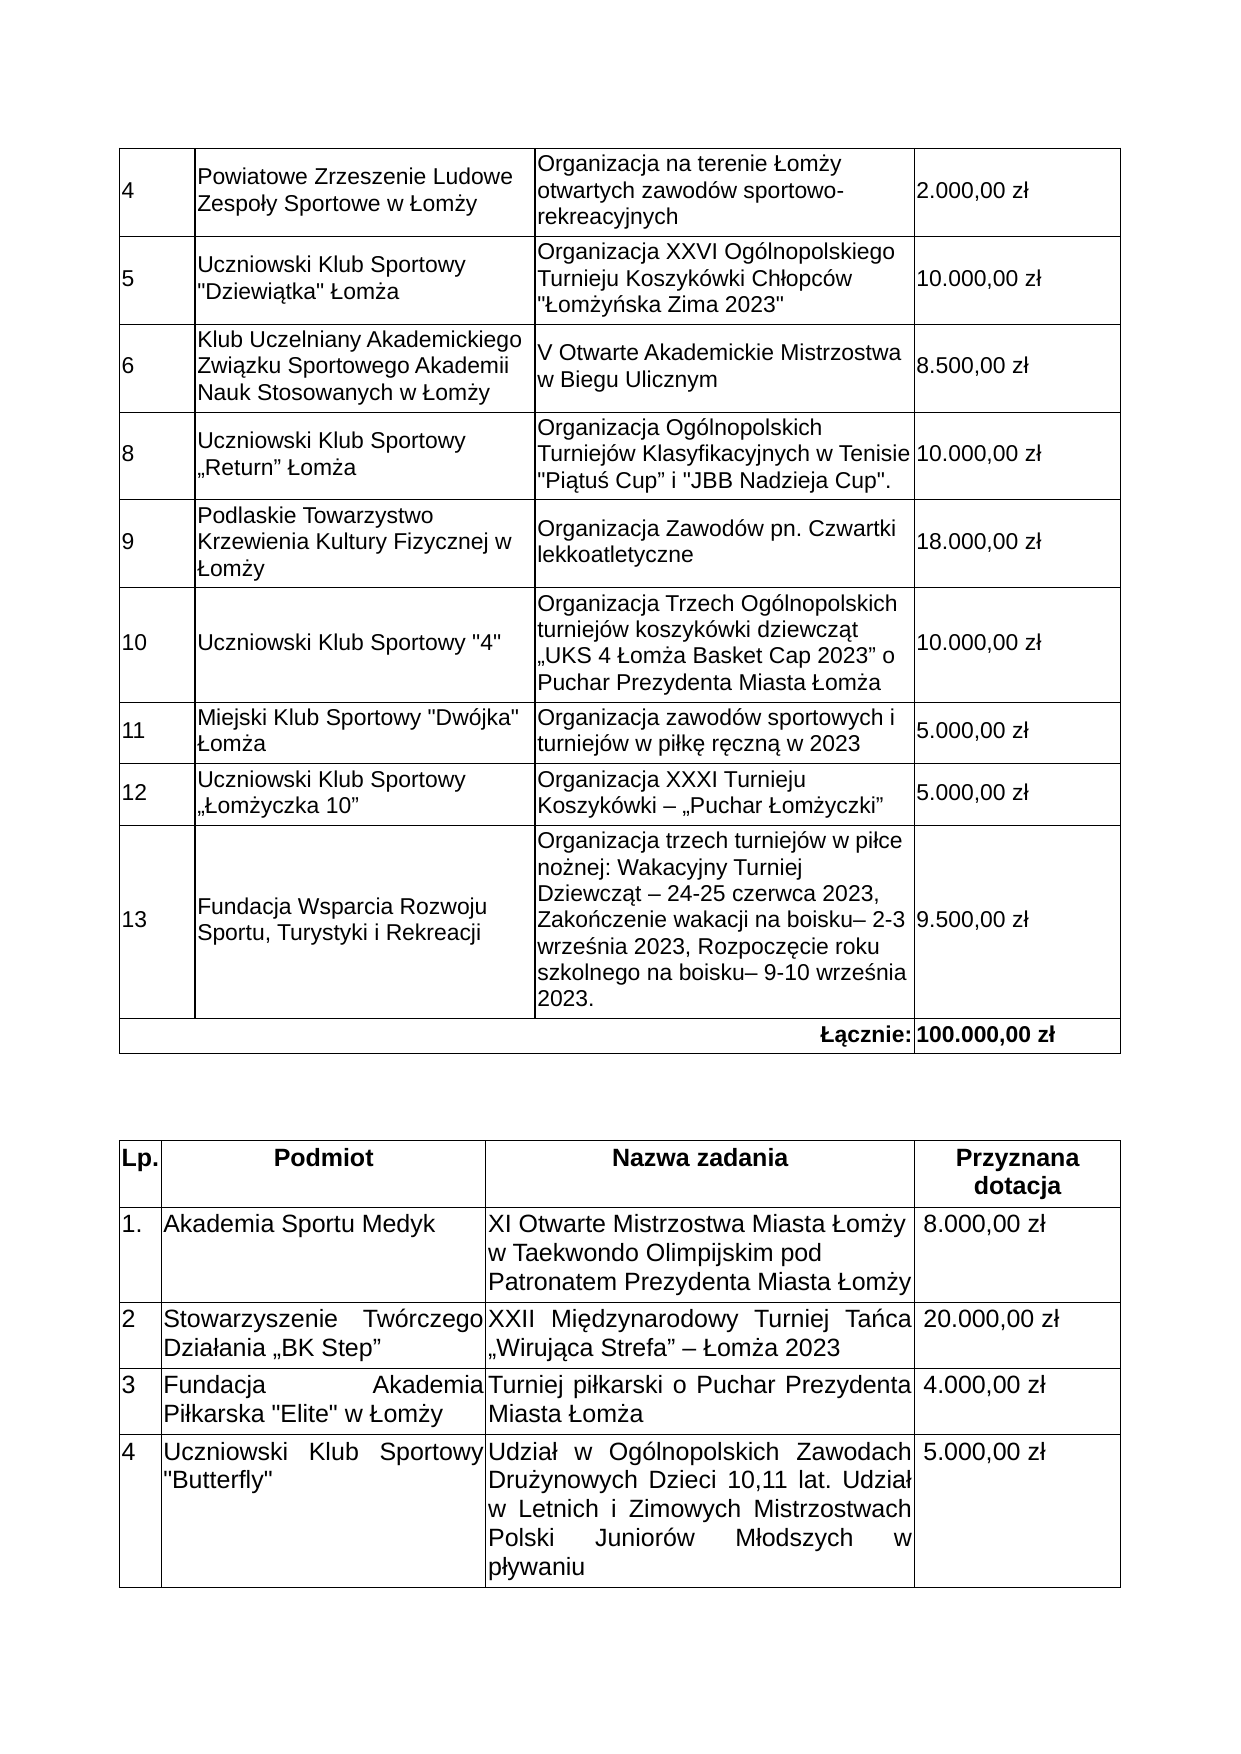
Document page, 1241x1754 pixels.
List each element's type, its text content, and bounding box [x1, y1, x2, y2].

table_cell 2 [120, 1303, 161, 1368]
table_cell Uczniowski Klub Sportowy "Butterfly" [162, 1435, 485, 1587]
table_cell Klub Uczelniany Akademickiego Związku Sportowego Akademii Nauk Stosowanych w Łomży [196, 325, 534, 411]
table_cell Organizacja zawodów sportowych i turniejów w piłkę ręczną w 2023 [536, 703, 914, 763]
table_cell 1. [120, 1208, 161, 1301]
table_cell Udział w Ogólnopolskich Zawodach Drużynowych Dzieci 10,11 lat. Udział w Letnich i Zimowych Mistrzostwach Polski Juniorów Młodszych w pływaniu [486, 1435, 914, 1587]
table_cell 10 [120, 588, 194, 701]
table_cell Uczniowski Klub Sportowy „Łomżyczka 10” [196, 764, 534, 824]
table_cell 3 [120, 1369, 161, 1434]
table_cell 10.000,00 zł [915, 413, 1120, 499]
table_cell XI Otwarte Mistrzostwa Miasta Łomży w Taekwondo Olimpijskim pod Patronatem Prezydenta Miasta Łomży [486, 1208, 914, 1301]
table_cell Organizacja Zawodów pn. Czwartki lekkoatletyczne [536, 500, 914, 587]
table_cell 10.000,00 zł [915, 588, 1120, 701]
table_cell 4 [120, 1435, 161, 1587]
table_cell 11 [120, 703, 194, 763]
table_cell Akademia Sportu Medyk [162, 1208, 485, 1301]
table_cell 8.000,00 zł [915, 1208, 1120, 1301]
table_cell 5 [120, 237, 194, 323]
table_cell 18.000,00 zł [915, 500, 1120, 587]
table_cell 9 [120, 500, 194, 587]
table_cell 8.500,00 zł [915, 325, 1120, 411]
table_cell 9.500,00 zł [915, 826, 1120, 1018]
table_cell Organizacja na terenie Łomży otwartych zawodów sportowo-rekreacyjnych [536, 149, 914, 236]
table_cell Miejski Klub Sportowy "Dwójka" Łomża [196, 703, 534, 763]
table_cell Turniej piłkarski o Puchar Prezydenta Miasta Łomża [486, 1369, 914, 1434]
table_header Przyznana dotacja [915, 1141, 1120, 1206]
table_cell Organizacja Ogólnopolskich Turniejów Klasyfikacyjnych w Tenisie "Piątuś Cup” i "JBB Nadzieja Cup". [536, 413, 914, 499]
table_cell Łącznie: [120, 1019, 914, 1053]
table_cell 12 [120, 764, 194, 824]
table_cell 4.000,00 zł [915, 1369, 1120, 1434]
table_cell Stowarzyszenie Twórczego Działania „BK Step” [162, 1303, 485, 1368]
table_cell 5.000,00 zł [915, 764, 1120, 824]
table_cell 2.000,00 zł [915, 149, 1120, 236]
table_cell Powiatowe Zrzeszenie Ludowe Zespoły Sportowe w Łomży [196, 149, 534, 236]
table_cell Uczniowski Klub Sportowy "4" [196, 588, 534, 701]
table_header Podmiot [162, 1141, 485, 1206]
table_cell XXII Międzynarodowy Turniej Tańca „Wirująca Strefa” – Łomża 2023 [486, 1303, 914, 1368]
table_cell 5.000,00 zł [915, 1435, 1120, 1587]
table_cell Organizacja XXXI Turnieju Koszykówki – „Puchar Łomżyczki” [536, 764, 914, 824]
table_cell Uczniowski Klub Sportowy "Dziewiątka" Łomża [196, 237, 534, 323]
table_cell Uczniowski Klub Sportowy „Return” Łomża [196, 413, 534, 499]
table_header Lp. [120, 1141, 161, 1206]
table_cell 6 [120, 325, 194, 411]
table_header Nazwa zadania [486, 1141, 914, 1206]
table_cell Fundacja Wsparcia Rozwoju Sportu, Turystyki i Rekreacji [196, 826, 534, 1018]
table_cell Organizacja XXVI Ogólnopolskiego Turnieju Koszykówki Chłopców "Łomżyńska Zima 2023" [536, 237, 914, 323]
table_cell 13 [120, 826, 194, 1018]
table_cell Podlaskie Towarzystwo Krzewienia Kultury Fizycznej w Łomży [196, 500, 534, 587]
table_cell 20.000,00 zł [915, 1303, 1120, 1368]
table_cell Fundacja Akademia Piłkarska "Elite" w Łomży [162, 1369, 485, 1434]
table_cell Organizacja trzech turniejów w piłce nożnej: Wakacyjny Turniej Dziewcząt – 24-25 czerwca 2023, Zakończenie wakacji na boisku– 2-3 września 2023, Rozpoczęcie roku szkolnego na boisku– 9-10 września 2023. [536, 826, 914, 1018]
table_cell Organizacja Trzech Ogólnopolskich turniejów koszykówki dziewcząt „UKS 4 Łomża Basket Cap 2023” o Puchar Prezydenta Miasta Łomża [536, 588, 914, 701]
table_cell 8 [120, 413, 194, 499]
table_cell 4 [120, 149, 194, 236]
table_cell 5.000,00 zł [915, 703, 1120, 763]
table_cell V Otwarte Akademickie Mistrzostwa w Biegu Ulicznym [536, 325, 914, 411]
table_cell 100.000,00 zł [915, 1019, 1120, 1053]
table_cell 10.000,00 zł [915, 237, 1120, 323]
